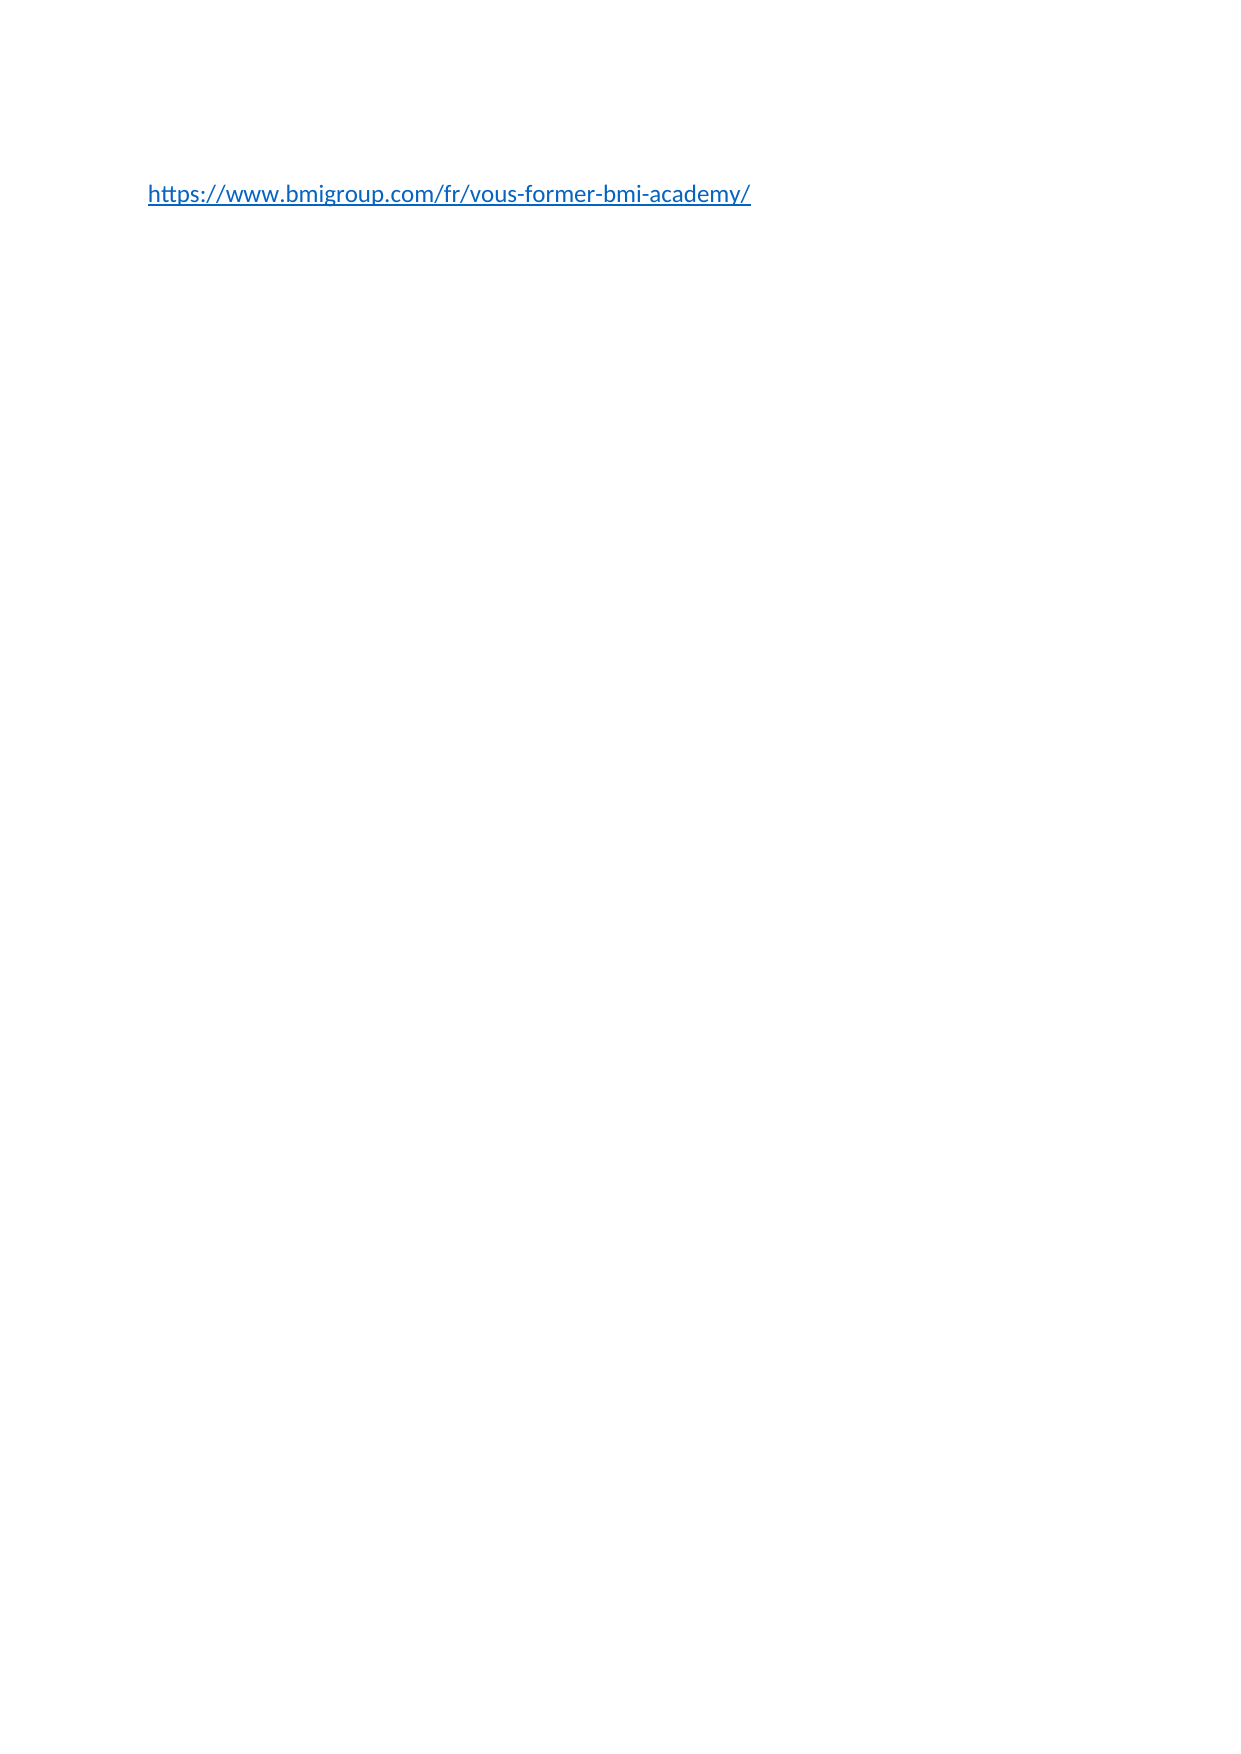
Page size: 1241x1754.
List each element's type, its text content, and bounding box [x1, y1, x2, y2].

text https://www.bmigroup.com/fr/vous-former-bmi-academy/ [148, 178, 1093, 209]
